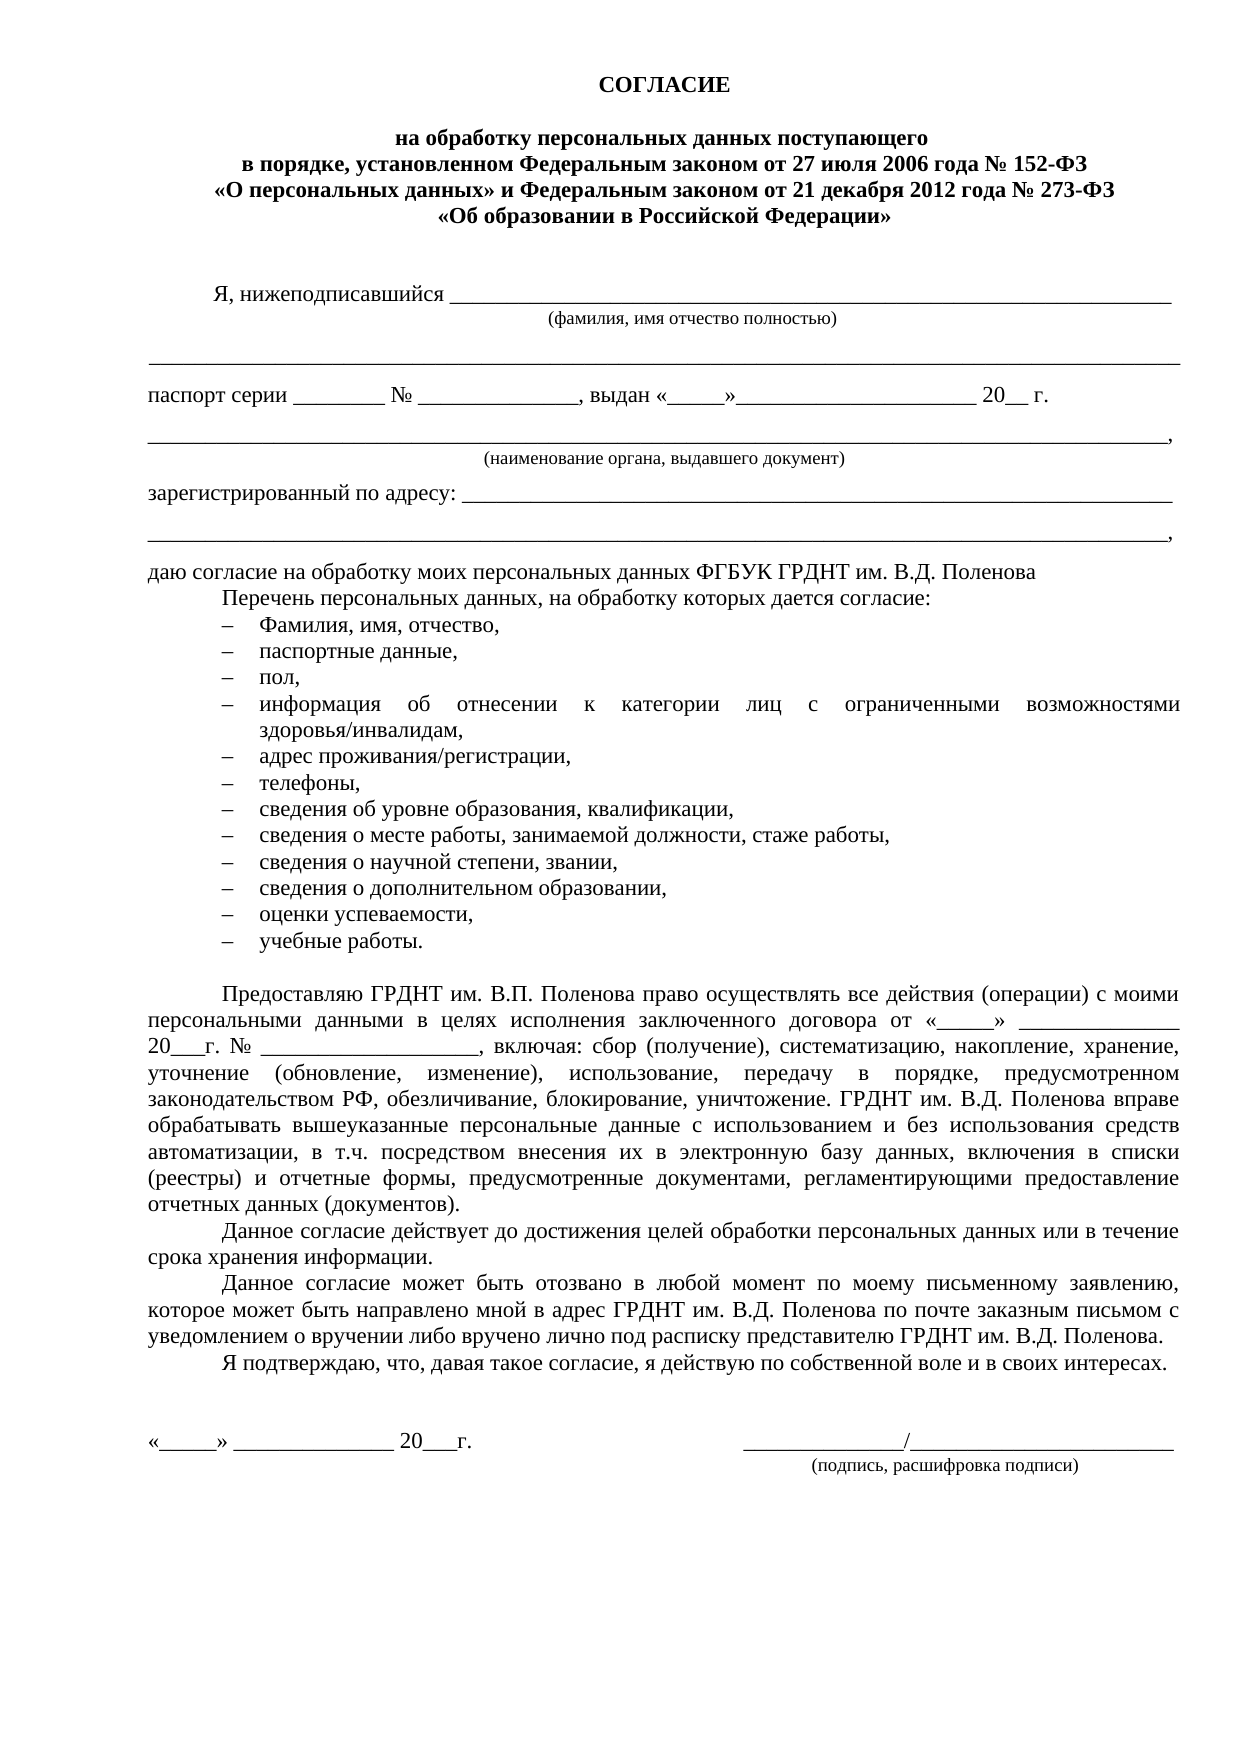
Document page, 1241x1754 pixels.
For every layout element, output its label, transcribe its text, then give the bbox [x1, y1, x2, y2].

text _________________________________________________________________________________________, [148, 518, 1181, 545]
text _________________________________________________________________________________________, [148, 420, 1181, 447]
list учебные работы. [222, 927, 1181, 953]
text «_____» ______________ 20___г. ______________/_______________________ [148, 1428, 1181, 1454]
text паспорт серии ________ № ______________, выдан «_____»_____________________ 20__ г. [148, 381, 1181, 407]
text Перечень персональных данных, на обработку которых дается согласие: [148, 584, 1181, 611]
text зарегистрированный по адресу: ______________________________________________________________ [148, 479, 1181, 505]
text Я, нижеподписавшийся _______________________________________________________________ [148, 280, 1181, 307]
text Данное согласие действует до достижения целей обработки персональных данных или в течение срока хранения информации. [148, 1217, 1181, 1269]
text (наименование органа, выдавшего документ) [148, 447, 1181, 468]
subtitle на обработку персональных данных поступающего в порядке, установленном Федеральным законом от 27 июля 2006 года № 152-ФЗ «О персональных данных» и Федеральным законом от 21 декабря 2012 года № 273-ФЗ «Об образовании в Российской Федерации» [148, 123, 1181, 229]
text (фамилия, имя отчество полностью) __________________________________________________________________________________________ [148, 307, 1181, 368]
list паспортные данные, [222, 637, 1181, 663]
list сведения о научной степени, звании, [222, 848, 1181, 874]
text (подпись, расшифровка подписи) [738, 1454, 1181, 1476]
text Я подтверждаю, что, давая такое согласие, я действую по собственной воле и в своих интересах. [148, 1348, 1181, 1375]
list пол, [222, 663, 1181, 690]
list оценки успеваемости, [222, 901, 1181, 927]
text Предоставляю ГРДНТ им. В.П. Поленова право осуществлять все действия (операции) с моими персональными данными в целях исполнения заключенного договора от «_____» ______________ 20___г. № ___________________, включая: сбор (получение), систематизацию, накопление, хранение, уточнение (обновление, изменение), использование, передачу в порядке, предусмотренном законодательством РФ, обезличивание, блокирование, уничтожение. ГРДНТ им. В.Д. Поленова вправе обрабатывать вышеуказанные персональные данные с использованием и без использования средств автоматизации, в т.ч. посредством внесения их в электронную базу данных, включения в списки (реестры) и отчетные формы, предусмотренные документами, регламентирующими предоставление отчетных данных (документов). [148, 979, 1181, 1217]
list сведения о дополнительном образовании, [222, 874, 1181, 901]
text Данное согласие может быть отозвано в любой момент по моему письменному заявлению, которое может быть направлено мной в адрес ГРДНТ им. В.Д. Поленова по почте заказным письмом с уведомлением о вручении либо вручено лично под расписку представителю ГРДНТ им. В.Д. Поленова. [148, 1269, 1181, 1348]
text СОГЛАСИЕ [148, 71, 1181, 97]
list сведения о месте работы, занимаемой должности, стаже работы, [222, 821, 1181, 848]
list информация об отнесении к категории лиц с ограниченными возможностями здоровья/инвалидам, [222, 690, 1181, 742]
text даю согласие на обработку моих персональных данных ФГБУК ГРДНТ им. В.Д. Поленова [148, 558, 1181, 584]
list Фамилия, имя, отчество, [222, 611, 1181, 637]
list адрес проживания/регистрации, [222, 742, 1181, 769]
list телефоны, [222, 769, 1181, 795]
list сведения об уровне образования, квалификации, [222, 795, 1181, 821]
